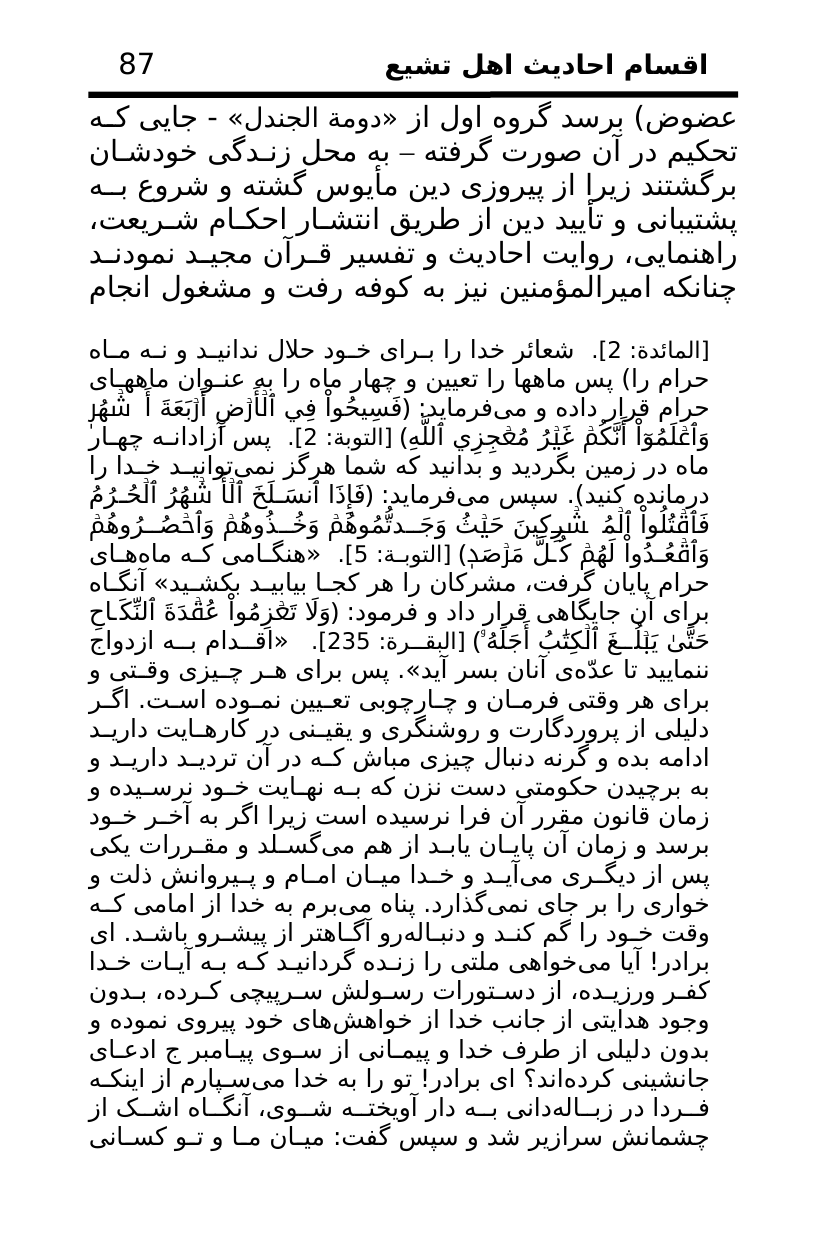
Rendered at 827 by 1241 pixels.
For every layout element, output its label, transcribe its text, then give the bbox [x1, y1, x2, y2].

text تاریخ‌نویسان علت ورود آن منافقان به این باب را ذکر کرده و می‌گویند: ایشان پیش از وقوع ماجرای «تحکیم: داوری» به دلیل پیوستن گروه نخست به اردوگاه امیر و تسلط پیدا کردنشان مغلوب و بی‌قدرت شدند. وقتی داوری صورت پذیرفت و نومیدی بر استقرار امور خلافت سایه افکند و نزدیک بود مدت خلافت پایان یابد و نوبت به حکومت گزنده (ملک عضوض) برسد گروه اول از «دومة الجندل» - جایی که تحکیم در آن صورت گرفته – به محل زندگی خودشان برگشتند زیرا از پیروزی دین مأیوس گشته و شروع به پشتیبانی و تأیید دین از طریق انتشار احکام شریعت، راهنمایی، روایت احادیث و تفسیر قرآن مجید نمودند چنانکه امیرالمؤمنین نیز به کوفه رفت و مشغول انجام همان فعالیت‌ها شد و در آن هنگام از افراد گروه اول جز عده‌ی کمی که ساکن کوفه بودند کسی در رکاب امیر باقی نماند. [89, 100, 738, 304]
